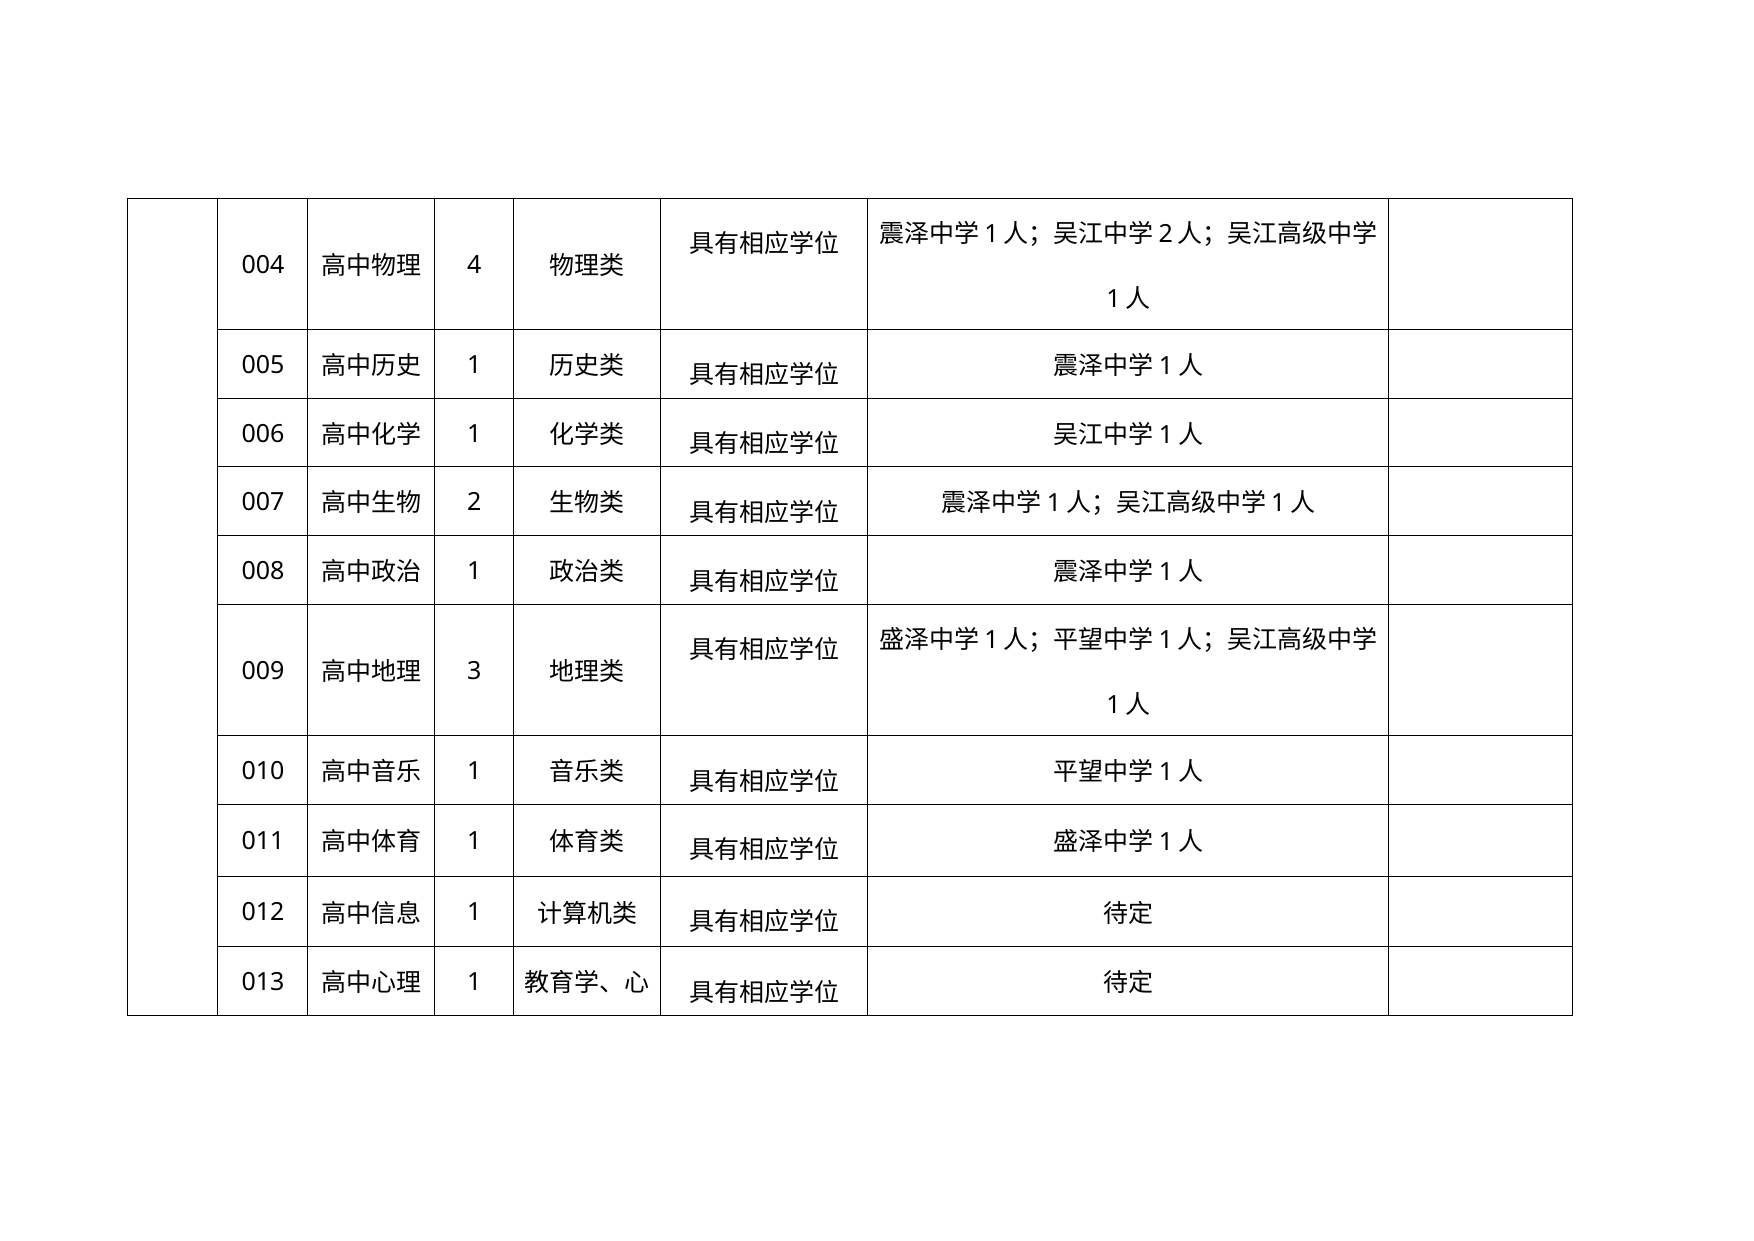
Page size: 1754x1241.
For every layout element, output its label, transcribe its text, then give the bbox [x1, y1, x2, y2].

table_cell 007 [218, 467, 307, 535]
table_cell 008 [218, 536, 307, 604]
table_cell 009 [218, 605, 307, 735]
table_cell 2 [435, 467, 513, 535]
table_cell 物理类 [514, 199, 660, 329]
table_cell [1389, 947, 1572, 1014]
table_cell 具有相应学位 [661, 605, 867, 735]
table_cell 1 [435, 536, 513, 604]
table_cell 计算机类 [514, 877, 660, 946]
table_cell 平望中学1人 [868, 736, 1388, 803]
table_cell 012 [218, 877, 307, 946]
table_cell 具有相应学位 [661, 399, 867, 466]
table_cell [1389, 605, 1572, 735]
table_cell [1389, 199, 1572, 329]
table_cell 具有相应学位 [661, 536, 867, 604]
table_cell 具有相应学位 [661, 736, 867, 803]
table_cell 待定 [868, 877, 1388, 946]
table_cell 1 [435, 877, 513, 946]
table_cell 震泽中学1人 [868, 330, 1388, 397]
table_cell 地理类 [514, 605, 660, 735]
table_cell 具有相应学位 [661, 877, 867, 946]
table_cell 高中生物 [308, 467, 434, 535]
table_cell 具有相应学位 [661, 805, 867, 876]
table_cell 005 [218, 330, 307, 397]
table_cell 盛泽中学1人；平望中学1人；吴江高级中学1人 [868, 605, 1388, 735]
table_cell 1 [435, 947, 513, 1014]
table_cell 具有相应学位 [661, 947, 867, 1014]
table_cell 音乐类 [514, 736, 660, 803]
table_cell 1 [435, 330, 513, 397]
table_cell 化学类 [514, 399, 660, 466]
table_cell 高中信息 [308, 877, 434, 946]
table_cell 高中心理 [308, 947, 434, 1014]
table_cell 高中化学 [308, 399, 434, 466]
table_cell 震泽中学1人 [868, 536, 1388, 604]
table_cell 盛泽中学1人 [868, 805, 1388, 876]
table_cell [1389, 330, 1572, 397]
table_cell [1389, 399, 1572, 466]
table_cell 011 [218, 805, 307, 876]
table_cell 004 [218, 199, 307, 329]
table_cell [1389, 877, 1572, 946]
table_cell 010 [218, 736, 307, 803]
table_cell 震泽中学1人；吴江高级中学1人 [868, 467, 1388, 535]
table_cell [1389, 805, 1572, 876]
table_cell 具有相应学位 [661, 199, 867, 329]
table_cell 待定 [868, 947, 1388, 1014]
table_cell 高中体育 [308, 805, 434, 876]
table_cell [1389, 467, 1572, 535]
table_cell 006 [218, 399, 307, 466]
table_cell 生物类 [514, 467, 660, 535]
table_cell 高中音乐 [308, 736, 434, 803]
table_cell 教育学、心理学相关专业 [514, 947, 660, 1014]
table_cell 高中政治 [308, 536, 434, 604]
table_cell 吴江中学1人 [868, 399, 1388, 466]
table_cell 1 [435, 805, 513, 876]
table_cell 具有相应学位 [661, 467, 867, 535]
table_cell 013 [218, 947, 307, 1014]
table_cell 高中历史 [308, 330, 434, 397]
table_cell 高中物理 [308, 199, 434, 329]
table_cell 历史类 [514, 330, 660, 397]
table_cell [1389, 736, 1572, 803]
table_cell 1 [435, 399, 513, 466]
table_cell 3 [435, 605, 513, 735]
table_cell 1 [435, 736, 513, 803]
table_cell 震泽中学1人；吴江中学2人；吴江高级中学1人 [868, 199, 1388, 329]
table_cell 4 [435, 199, 513, 329]
table_cell [1389, 536, 1572, 604]
table_cell 体育类 [514, 805, 660, 876]
table_cell 政治类 [514, 536, 660, 604]
table_cell 具有相应学位 [661, 330, 867, 397]
table_cell 高中地理 [308, 605, 434, 735]
